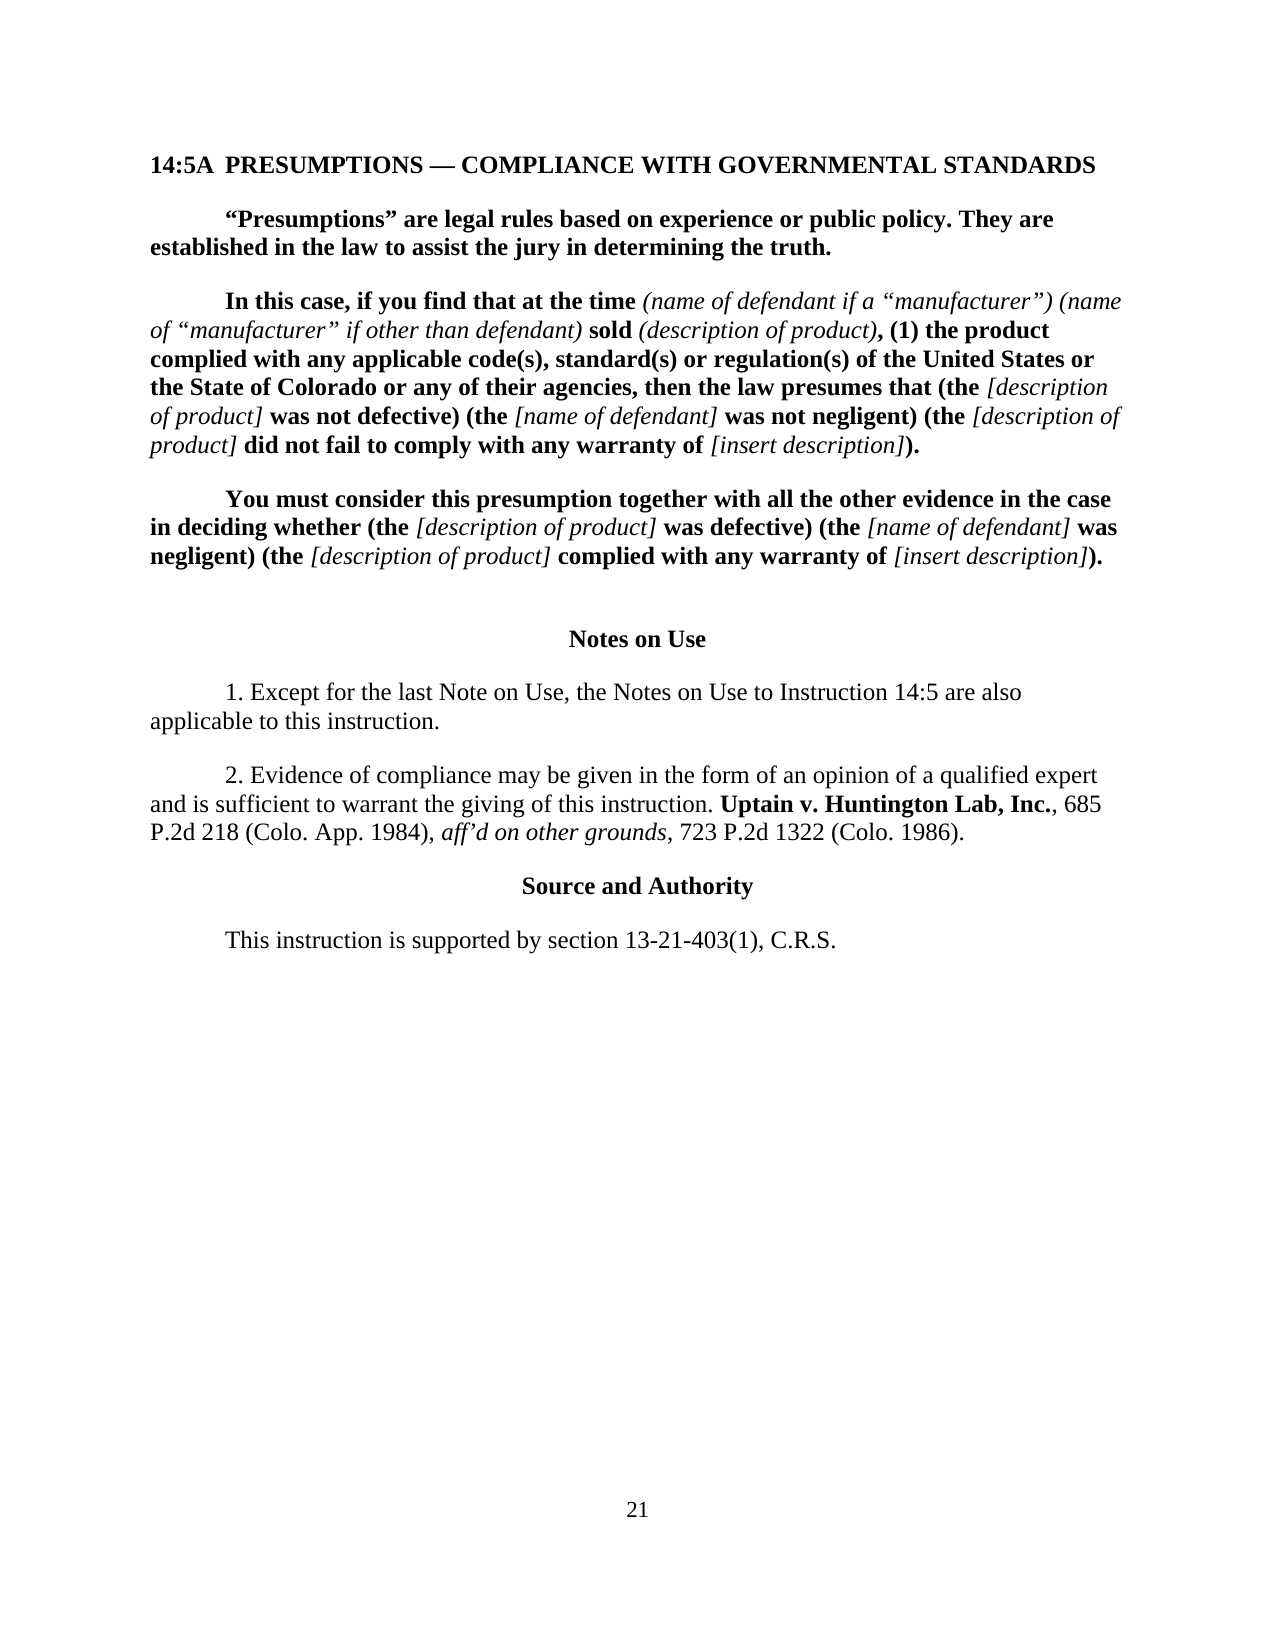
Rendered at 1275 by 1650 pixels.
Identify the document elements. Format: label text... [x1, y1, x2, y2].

text This instruction is supported by section 13-21-403(1), C.R.S. [150, 925, 1125, 954]
text 14:5A PRESUMPTIONS — COMPLIANCE WITH GOVERNMENTAL STANDARDS [150, 150, 1125, 179]
text Notes on Use [150, 624, 1125, 652]
text In this case, if you find that at the time (name of defendant if a “manufacturer”) (name of “manufacturer” if other than defendant) sold (description of product), (1) the product complied with any applicable code(s), standard(s) or regulation(s) of the United States or the State of Colorado or any of their agencies, then the law presumes that (the [description of product] was not defective) (the [name of defendant] was not negligent) (the [description of product] did not fail to comply with any warranty of [insert description]). [150, 286, 1125, 459]
text 2. Evidence of compliance may be given in the form of an opinion of a qualified expert and is sufficient to warrant the giving of this instruction. Uptain v. Huntington Lab, Inc., 685 P.2d 218 (Colo. App. 1984), aff’d on other grounds, 723 P.2d 1322 (Colo. 1986). [150, 760, 1125, 846]
text “Presumptions” are legal rules based on experience or public policy. They are established in the law to assist the jury in determining the truth. [150, 204, 1125, 261]
text You must consider this presumption together with all the other evidence in the case in deciding whether (the [description of product] was defective) (the [name of defendant] was negligent) (the [description of product] complied with any warranty of [insert description]). [150, 484, 1125, 570]
text 1. Except for the last Note on Use, the Notes on Use to Instruction 14:5 are also applicable to this instruction. [150, 677, 1125, 735]
text Source and Authority [150, 871, 1125, 900]
